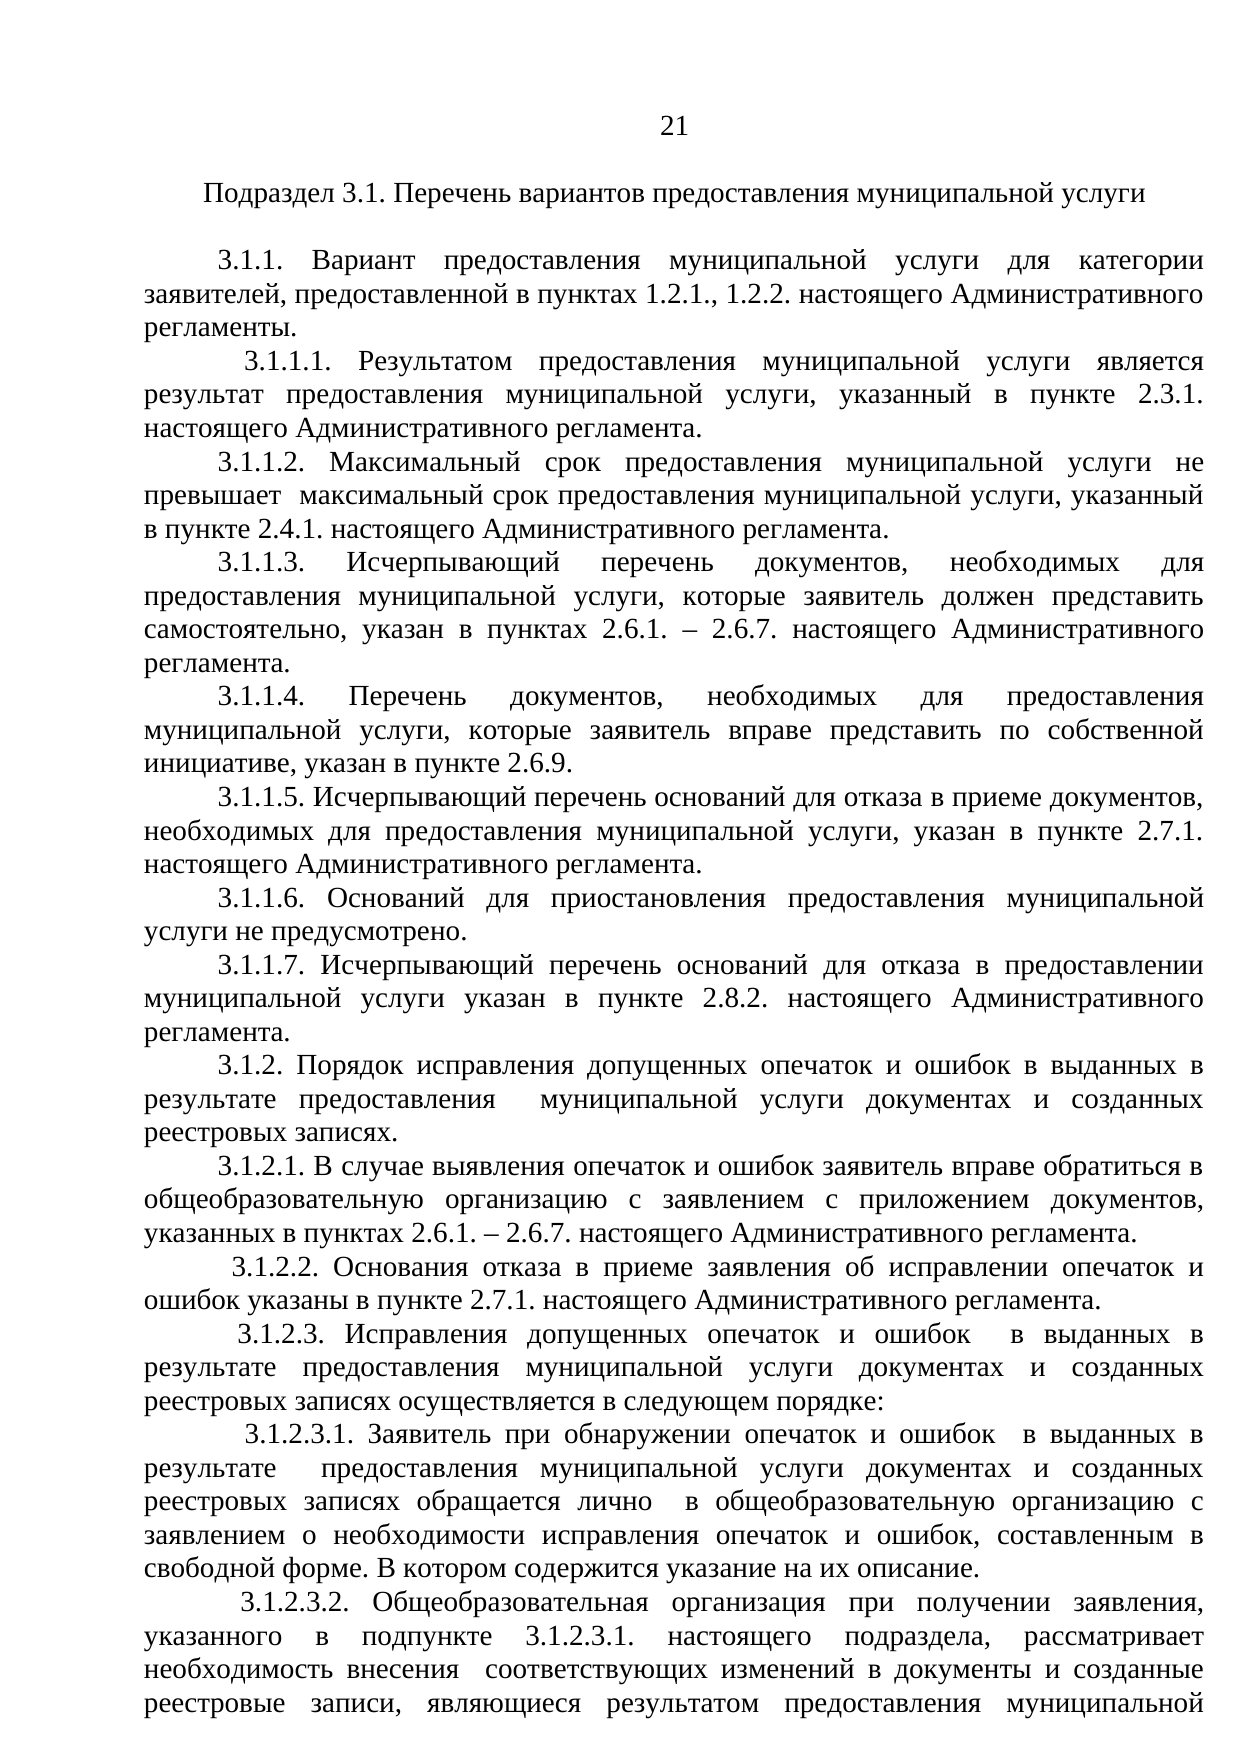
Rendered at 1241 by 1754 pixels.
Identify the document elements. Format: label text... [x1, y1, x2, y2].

text 3.1.2. Порядок исправления допущенных опечаток и ошибок в выданных в результате предоставления муниципальной услуги документах и созданных реестровых записях. [144, 1047, 1205, 1148]
text Подраздел 3.1. Перечень вариантов предоставления муниципальной услуги [144, 175, 1205, 209]
text 21 [144, 108, 1205, 142]
text 3.1.2.2. Основания отказа в приеме заявления об исправлении опечаток и ошибок указаны в пункте 2.7.1. настоящего Административного регламента. [144, 1249, 1205, 1316]
text 3.1.1. Вариант предоставления муниципальной услуги для категории заявителей, предоставленной в пунктах 1.2.1., 1.2.2. настоящего Административного регламенты. [144, 242, 1205, 343]
text 3.1.2.3.1. Заявитель при обнаружении опечаток и ошибок в выданных в результате предоставления муниципальной услуги документах и созданных реестровых записях обращается лично в общеобразовательную организацию с заявлением о необходимости исправления опечаток и ошибок, составленным в свободной форме. В котором содержится указание на их описание. [144, 1416, 1205, 1584]
text 3.1.1.1. Результатом предоставления муниципальной услуги является результат предоставления муниципальной услуги, указанный в пункте 2.3.1. настоящего Административного регламента. [144, 343, 1205, 444]
text 3.1.1.7. Исчерпывающий перечень оснований для отказа в предоставлении муниципальной услуги указан в пункте 2.8.2. настоящего Административного регламента. [144, 947, 1205, 1047]
text 3.1.1.4. Перечень документов, необходимых для предоставления муниципальной услуги, которые заявитель вправе представить по собственной инициативе, указан в пункте 2.6.9. [144, 678, 1205, 779]
text 3.1.1.5. Исчерпывающий перечень оснований для отказа в приеме документов, необходимых для предоставления муниципальной услуги, указан в пункте 2.7.1. настоящего Административного регламента. [144, 779, 1205, 880]
text 3.1.1.2. Максимальный срок предоставления муниципальной услуги не превышает максимальный срок предоставления муниципальной услуги, указанный в пункте 2.4.1. настоящего Административного регламента. [144, 444, 1205, 544]
text 3.1.1.6. Оснований для приостановления предоставления муниципальной услуги не предусмотрено. [144, 880, 1205, 947]
text 3.1.1.3. Исчерпывающий перечень документов, необходимых для предоставления муниципальной услуги, которые заявитель должен представить самостоятельно, указан в пунктах 2.6.1. – 2.6.7. настоящего Административного регламента. [144, 544, 1205, 678]
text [144, 1584, 1205, 1718]
text 3.1.2.1. В случае выявления опечаток и ошибок заявитель вправе обратиться в общеобразовательную организацию с заявлением с приложением документов, указанных в пунктах 2.6.1. – 2.6.7. настоящего Административного регламента. [144, 1148, 1205, 1249]
text 3.1.2.3. Исправления допущенных опечаток и ошибок в выданных в результате предоставления муниципальной услуги документах и созданных реестровых записях осуществляется в следующем порядке: [144, 1316, 1205, 1416]
